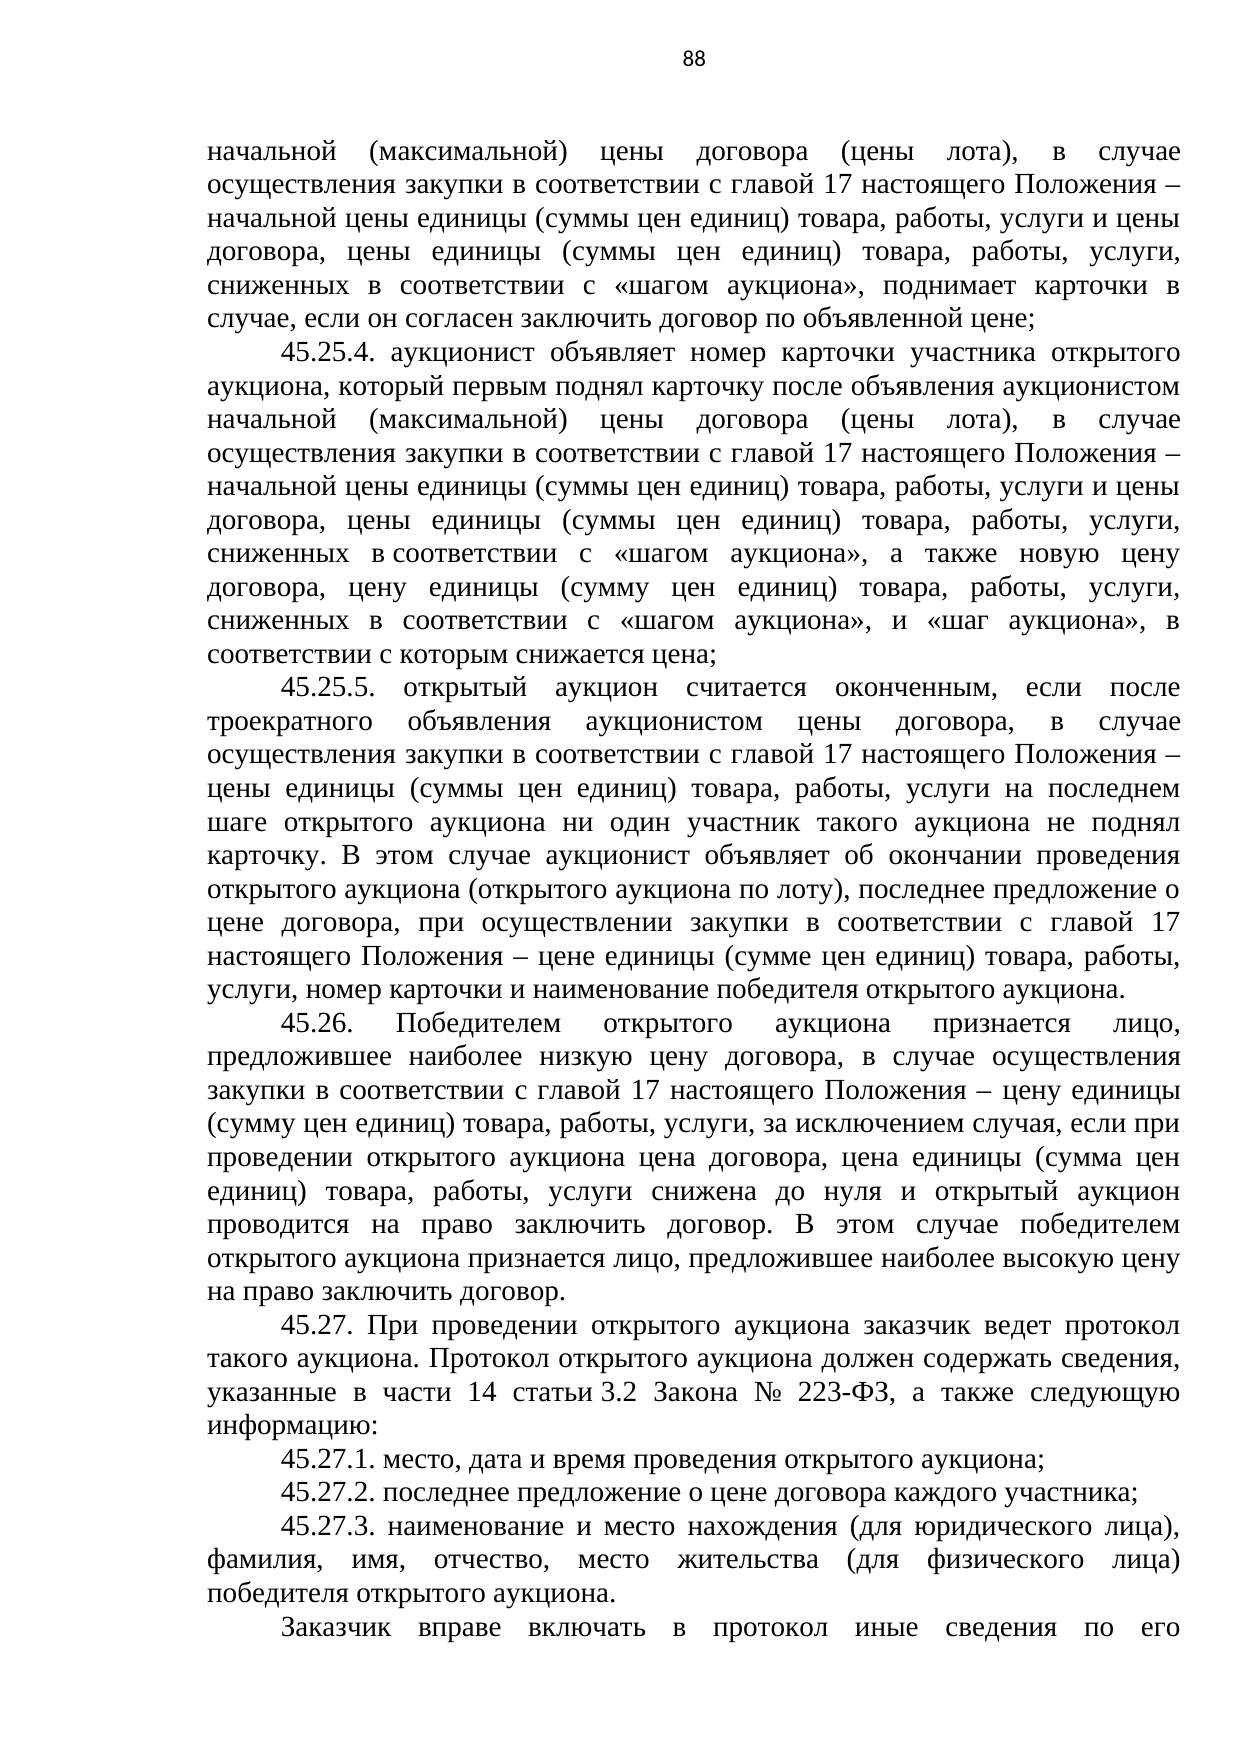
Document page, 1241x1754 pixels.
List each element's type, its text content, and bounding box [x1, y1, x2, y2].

text 45.27.2. последнее предложение о цене договора каждого участника; [207, 1474, 1181, 1508]
text 45.25.4. аукционист объявляет номер карточки участника открытого аукциона, который первым поднял карточку после объявления аукционистом начальной (максимальной) цены договора (цены лота), в случае осуществления закупки в соответствии с главой 17 настоящего Положения – начальной цены единицы (суммы цен единиц) товара, работы, услуги и цены договора, цены единицы (суммы цен единиц) товара, работы, услуги, сниженных в соответствии с «шагом аукциона», а также новую цену договора, цену единицы (сумму цен единиц) товара, работы, услуги, сниженных в соответствии с «шагом аукциона», и «шаг аукциона», в соответствии с которым снижается цена; [207, 334, 1181, 669]
text 45.26. Победителем открытого аукциона признается лицо, предложившее наиболее низкую цену договора, в случае осуществления закупки в соответствии с главой 17 настоящего Положения – цену единицы (сумму цен единиц) товара, работы, услуги, за исключением случая, если при проведении открытого аукциона цена договора, цена единицы (сумма цен единиц) товара, работы, услуги снижена до нуля и открытый аукцион проводится на право заключить договор. В этом случае победителем открытого аукциона признается лицо, предложившее наиболее высокую цену на право заключить договор. [207, 1005, 1181, 1307]
text 45.27.1. место, дата и время проведения открытого аукциона; [207, 1441, 1181, 1474]
text 45.25.5. открытый аукцион считается оконченным, если после троекратного объявления аукционистом цены договора, в случае осуществления закупки в соответствии с главой 17 настоящего Положения – цены единицы (суммы цен единиц) товара, работы, услуги на последнем шаге открытого аукциона ни один участник такого аукциона не поднял карточку. В этом случае аукционист объявляет об окончании проведения открытого аукциона (открытого аукциона по лоту), последнее предложение о цене договора, при осуществлении закупки в соответствии с главой 17 настоящего Положения – цене единицы (сумме цен единиц) товара, работы, услуги, номер карточки и наименование победителя открытого аукциона. [207, 669, 1181, 1005]
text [207, 133, 1181, 334]
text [207, 1609, 1181, 1642]
text 45.27.3. наименование и место нахождения (для юридического лица), фамилия, имя, отчество, место жительства (для физического лица) победителя открытого аукциона. [207, 1508, 1181, 1609]
text 45.27. При проведении открытого аукциона заказчик ведет протокол такого аукциона. Протокол открытого аукциона должен содержать сведения, указанные в части 14 статьи 3.2 Закона № 223-ФЗ, а также следующую информацию: [207, 1307, 1181, 1441]
